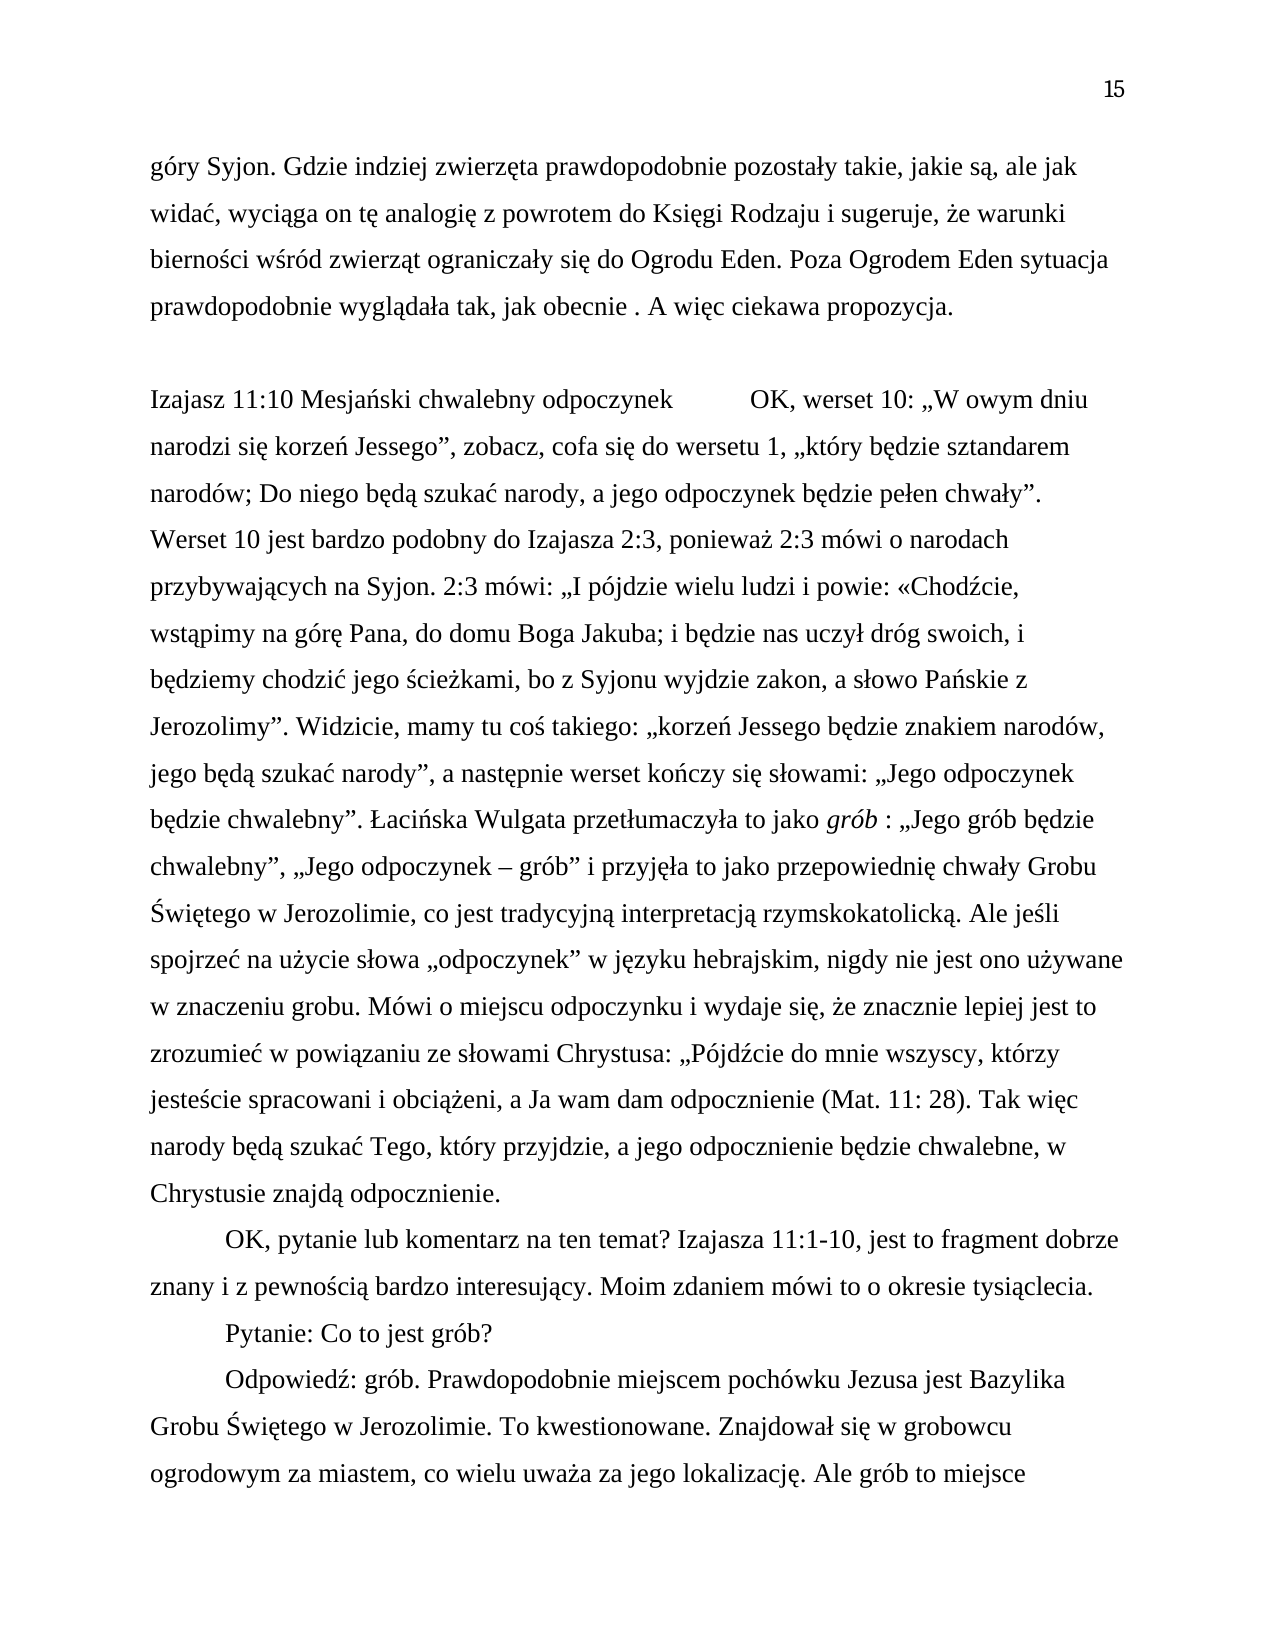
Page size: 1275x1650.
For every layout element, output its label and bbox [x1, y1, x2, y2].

text [150, 150, 1125, 1488]
